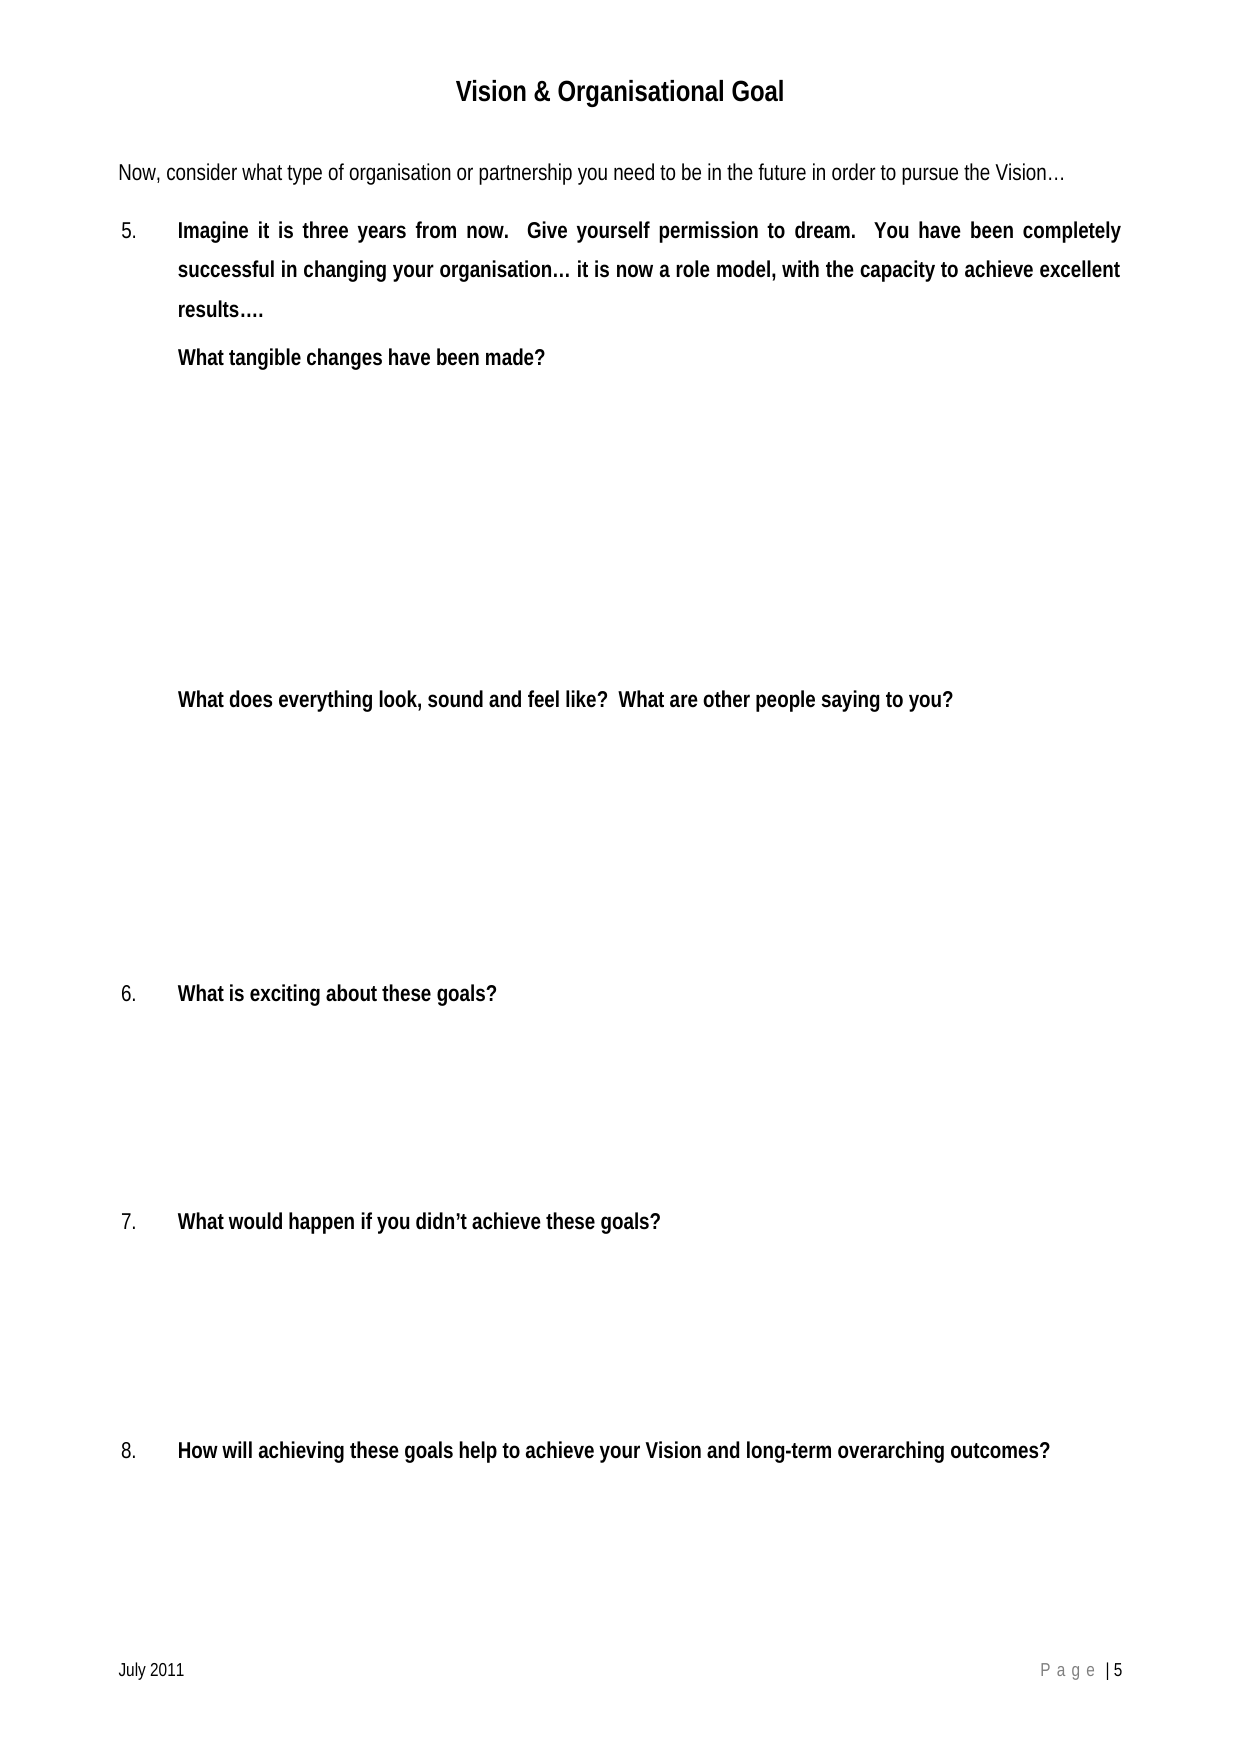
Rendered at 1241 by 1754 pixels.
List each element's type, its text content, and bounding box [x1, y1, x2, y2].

subtitle Now, consider what type of organisation or partnership you need to be in the future in order to pursue the Vision… [118, 159, 1122, 186]
text What tangible changes have been made? [178, 344, 1122, 371]
text What does everything look, sound and feel like? What are other people saying to you? [178, 686, 1122, 713]
list What is exciting about these goals? [121, 979, 1122, 1006]
list How will achieving these goals help to achieve your Vision and long-term overarching outcomes? [121, 1437, 1122, 1463]
list What would happen if you didn’t achieve these goals? [121, 1208, 1122, 1234]
list Imagine it is three years from now. Give yourself permission to dream. You have been completely successful in changing your organisation… it is now a role model, with the capacity to achieve excellent results…. [121, 217, 1122, 322]
